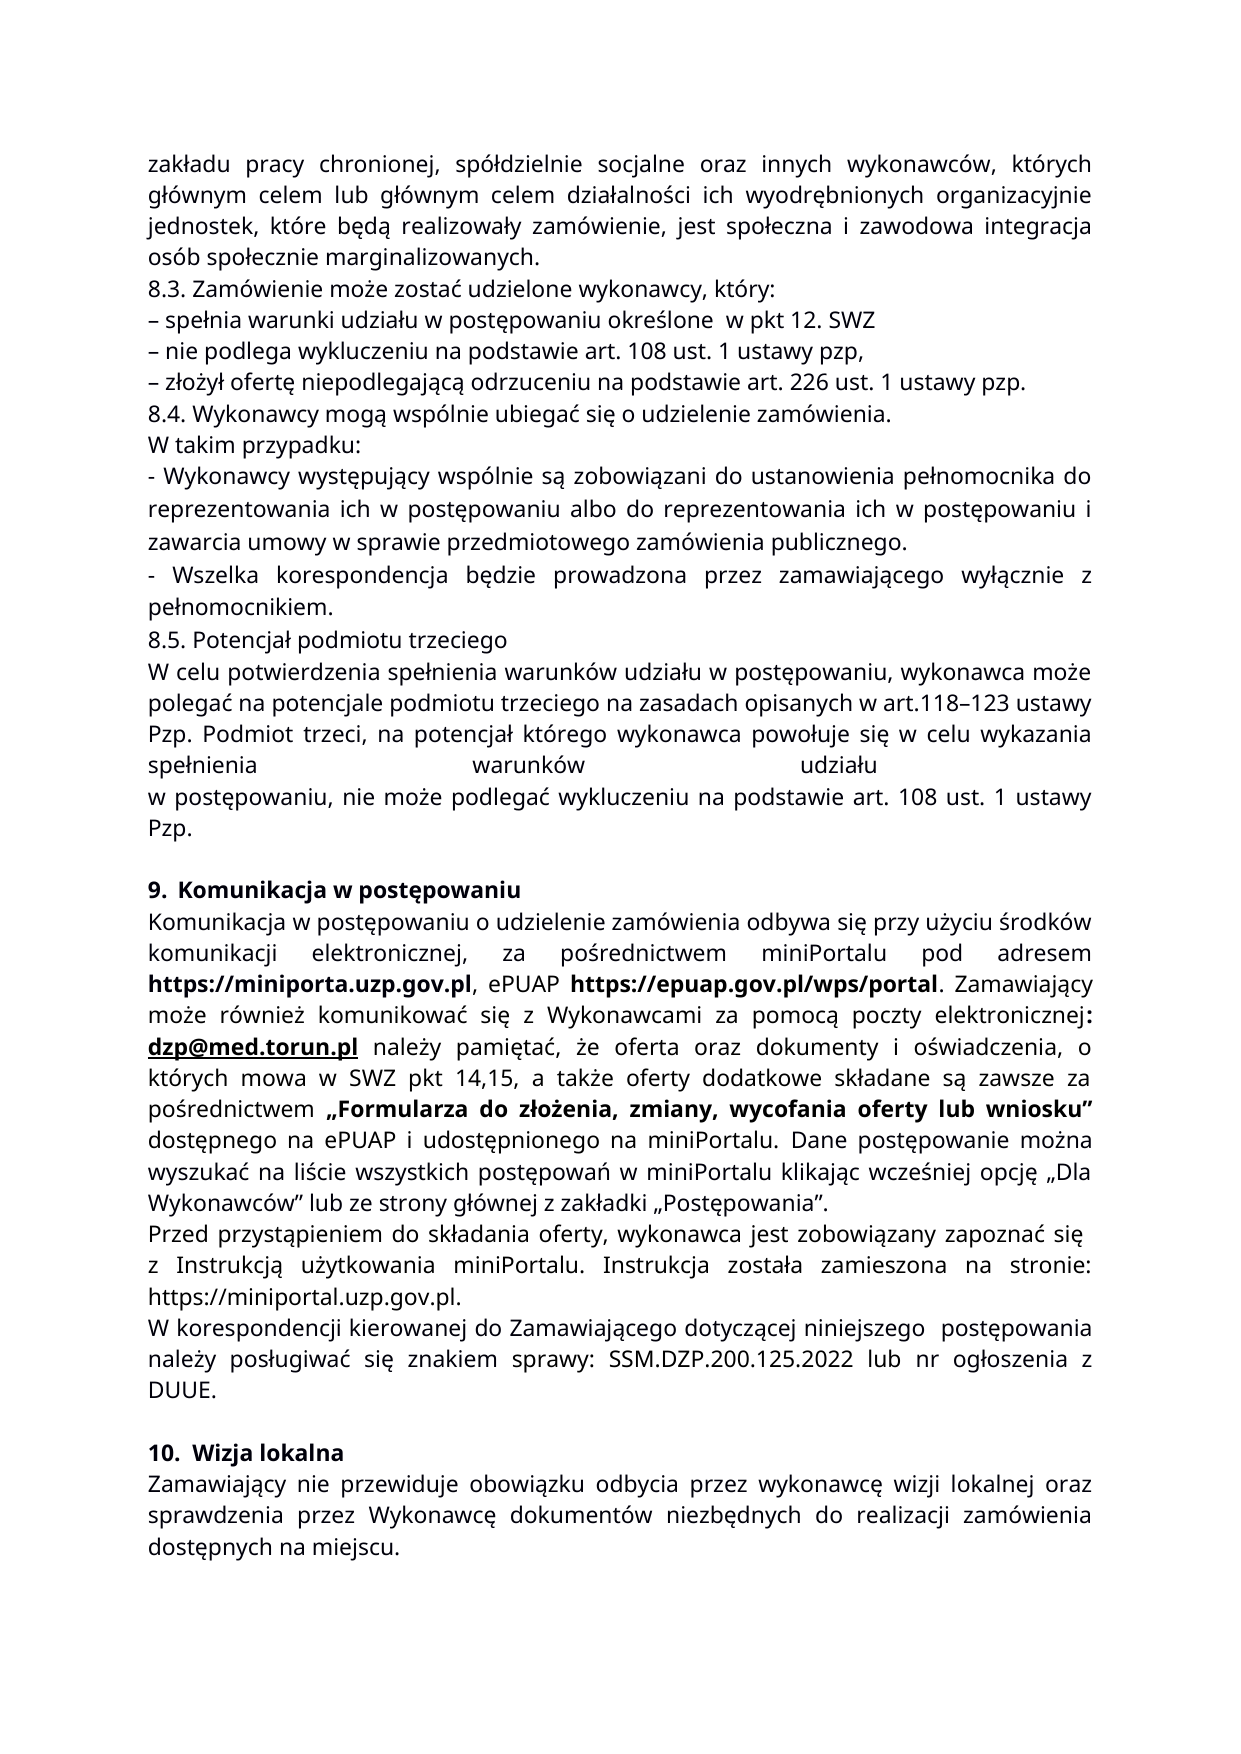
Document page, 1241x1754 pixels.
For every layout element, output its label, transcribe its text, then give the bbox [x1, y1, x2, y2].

text Zamawiający nie przewiduje obowiązku odbycia przez wykonawcę wizji lokalnej oraz sprawdzenia przez Wykonawcę dokumentów niezbędnych do realizacji zamówienia dostępnych na miejscu. [148, 1468, 1093, 1562]
list Potencjał podmiotu trzeciego [148, 624, 1093, 655]
list Wizja lokalna [148, 1437, 1093, 1468]
text – nie podlega wykluczeniu na podstawie art. 108 ust. 1 ustawy pzp, [148, 335, 1093, 366]
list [148, 148, 1093, 273]
text Przed przystąpieniem do składania oferty, wykonawca jest zobowiązany zapoznać się z Instrukcją użytkowania miniPortalu. Instrukcja została zamieszona na stronie: https://miniportal.uzp.gov.pl. [148, 1218, 1093, 1312]
text – spełnia warunki udziału w postępowaniu określone w pkt 12. SWZ [148, 304, 1093, 335]
list Zamówienie może zostać udzielone wykonawcy, który: [148, 273, 1093, 304]
text W korespondencji kierowanej do Zamawiającego dotyczącej niniejszego postępowania należy posługiwać się znakiem sprawy: SSM.DZP.200.125.2022 lub nr ogłoszenia z DUUE. [148, 1312, 1093, 1405]
text Komunikacja w postępowaniu o udzielenie zamówienia odbywa się przy użyciu środków komunikacji elektronicznej, za pośrednictwem miniPortalu pod adresem https://miniporta.uzp.gov.pl, ePUAP https://epuap.gov.pl/wps/portal. Zamawiający może również komunikować się z Wykonawcami za pomocą poczty elektronicznej: dzp@med.torun.pl należy pamiętać, że oferta oraz dokumenty i oświadczenia, o których mowa w SWZ pkt 14,15, a także oferty dodatkowe składane są zawsze za pośrednictwem „Formularza do złożenia, zmiany, wycofania oferty lub wniosku” dostępnego na ePUAP i udostępnionego na miniPortalu. Dane postępowanie można wyszukać na liście wszystkich postępowań w miniPortalu klikając wcześniej opcję „Dla Wykonawców” lub ze strony głównej z zakładki „Postępowania”. [148, 905, 1093, 1218]
text - Wykonawcy występujący wspólnie są zobowiązani do ustanowienia pełnomocnika do reprezentowania ich w postępowaniu albo do reprezentowania ich w postępowaniu i zawarcia umowy w sprawie przedmiotowego zamówienia publicznego. [148, 460, 1093, 557]
text - Wszelka korespondencja będzie prowadzona przez zamawiającego wyłącznie z pełnomocnikiem. [148, 558, 1093, 623]
text – złożył ofertę niepodlegającą odrzuceniu na podstawie art. 226 ust. 1 ustawy pzp. [148, 366, 1093, 398]
text W celu potwierdzenia spełnienia warunków udziału w postępowaniu, wykonawca może polegać na potencjale podmiotu trzeciego na zasadach opisanych w art.118–123 ustawy Pzp. Podmiot trzeci, na potencjał którego wykonawca powołuje się w celu wykazania spełnienia warunków udziału w postępowaniu, nie może podlegać wykluczeniu na podstawie art. 108 ust. 1 ustawy Pzp. [148, 655, 1093, 843]
list Komunikacja w postępowaniu [148, 874, 1093, 905]
text W takim przypadku: [148, 429, 1093, 460]
list Wykonawcy mogą wspólnie ubiegać się o udzielenie zamówienia. [148, 398, 1093, 429]
